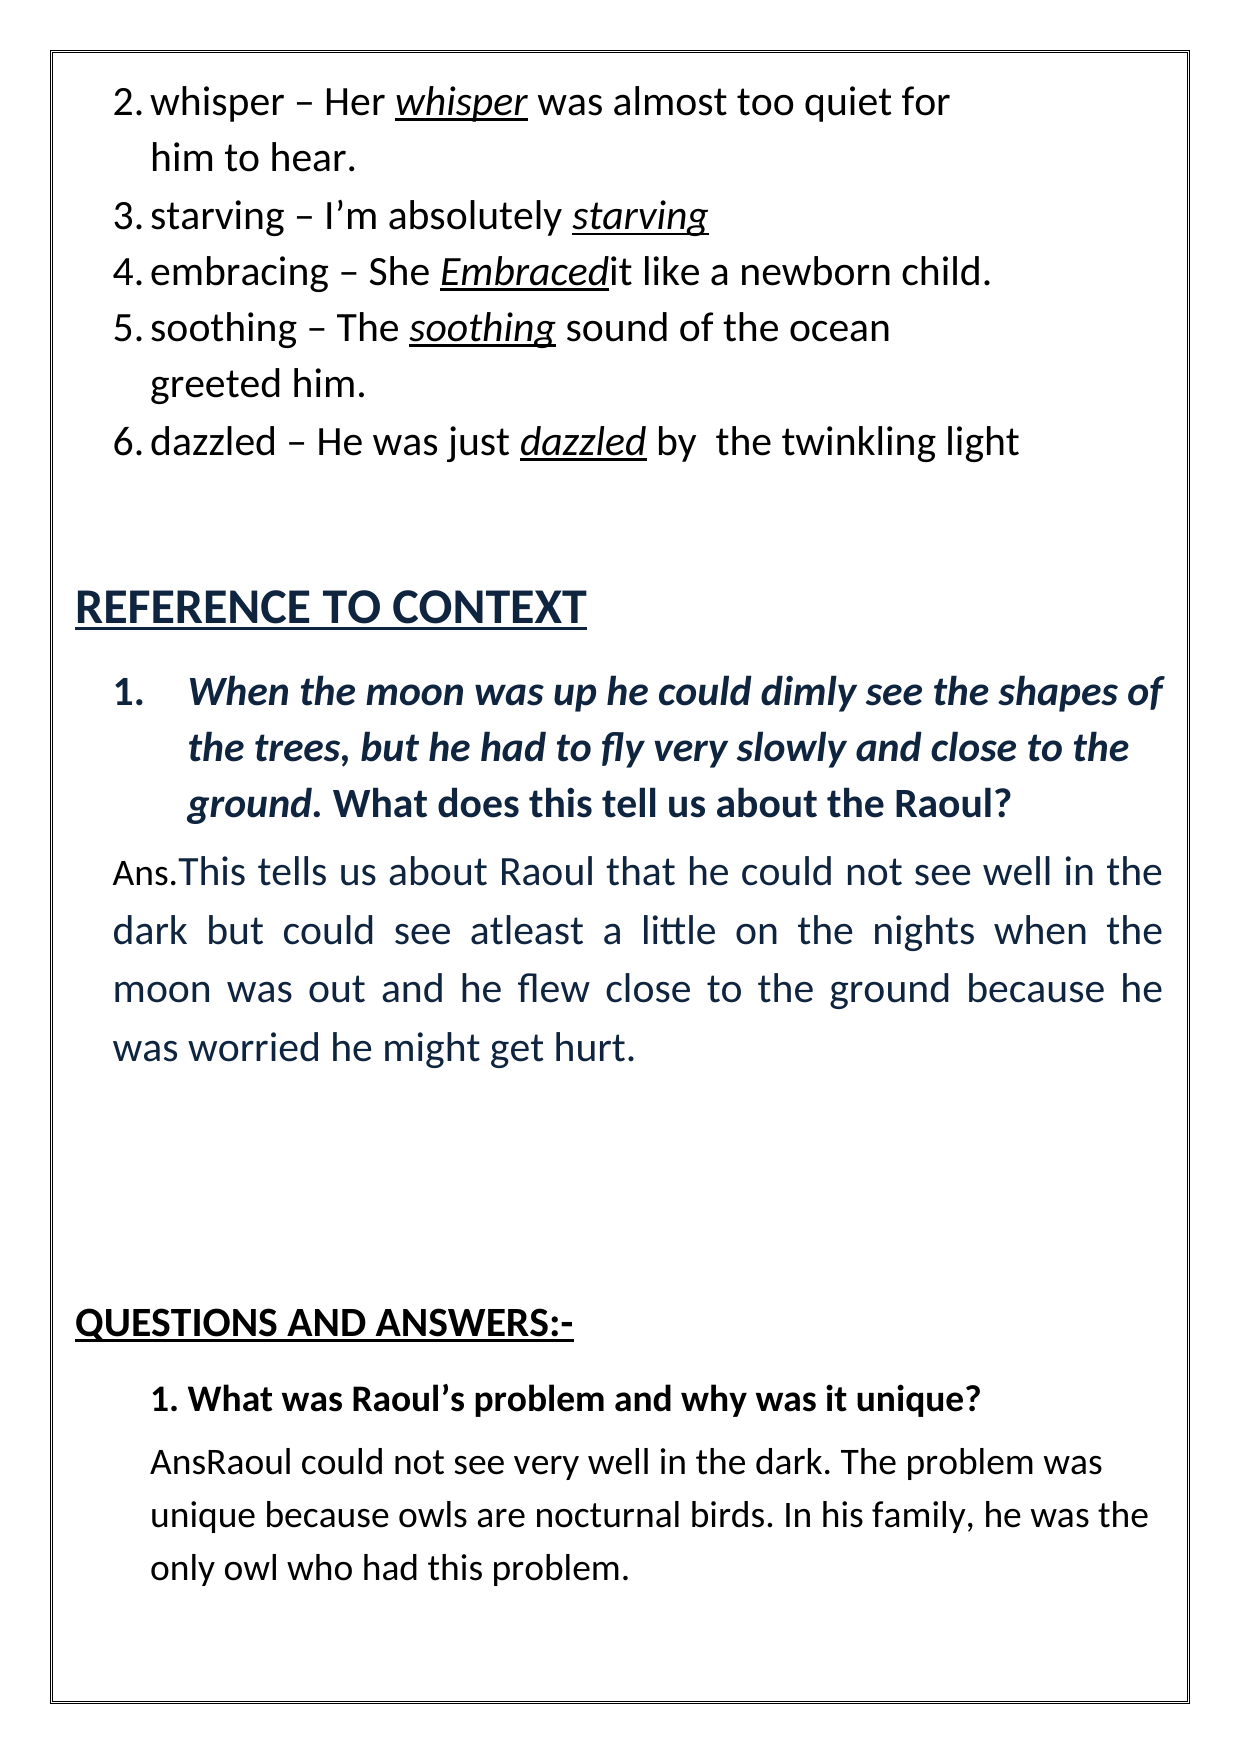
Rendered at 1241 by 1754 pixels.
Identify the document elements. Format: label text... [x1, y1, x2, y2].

text REFERENCE TO CONTEXT [75, 574, 1165, 636]
list soothing – The soothing sound of the ocean [112, 301, 1165, 352]
list When the moon was up he could dimly see the shapes of the trees, but he had to fly very slowly and close to the ground. What does this tell us about the Raoul? [112, 665, 1165, 828]
list whisper – Her whisper was almost too quiet for [112, 75, 1165, 126]
text AnsRaoul could not see very well in the dark. The problem was unique because owls are nocturnal birds. In his family, he was the only owl who had this problem. [150, 1438, 1165, 1589]
list greeted him. [150, 357, 1165, 408]
list embracing – She Embracedit like a newborn child. [112, 245, 1165, 296]
list What was Raoul’s problem and why was it unique? [150, 1375, 1165, 1421]
list starving – I’m absolutely starving [112, 189, 1165, 240]
text Ans.This tells us about Raoul that he could not see well in the dark but could see atleast a little on the nights when the moon was out and he flew close to the ground because he was worried he might get hurt. [112, 845, 1165, 1072]
text QUESTIONS AND ANSWERS:- [75, 1296, 1165, 1347]
list dazzled – He was just dazzled by the twinkling light [112, 415, 1165, 466]
list him to hear. [150, 131, 1165, 182]
